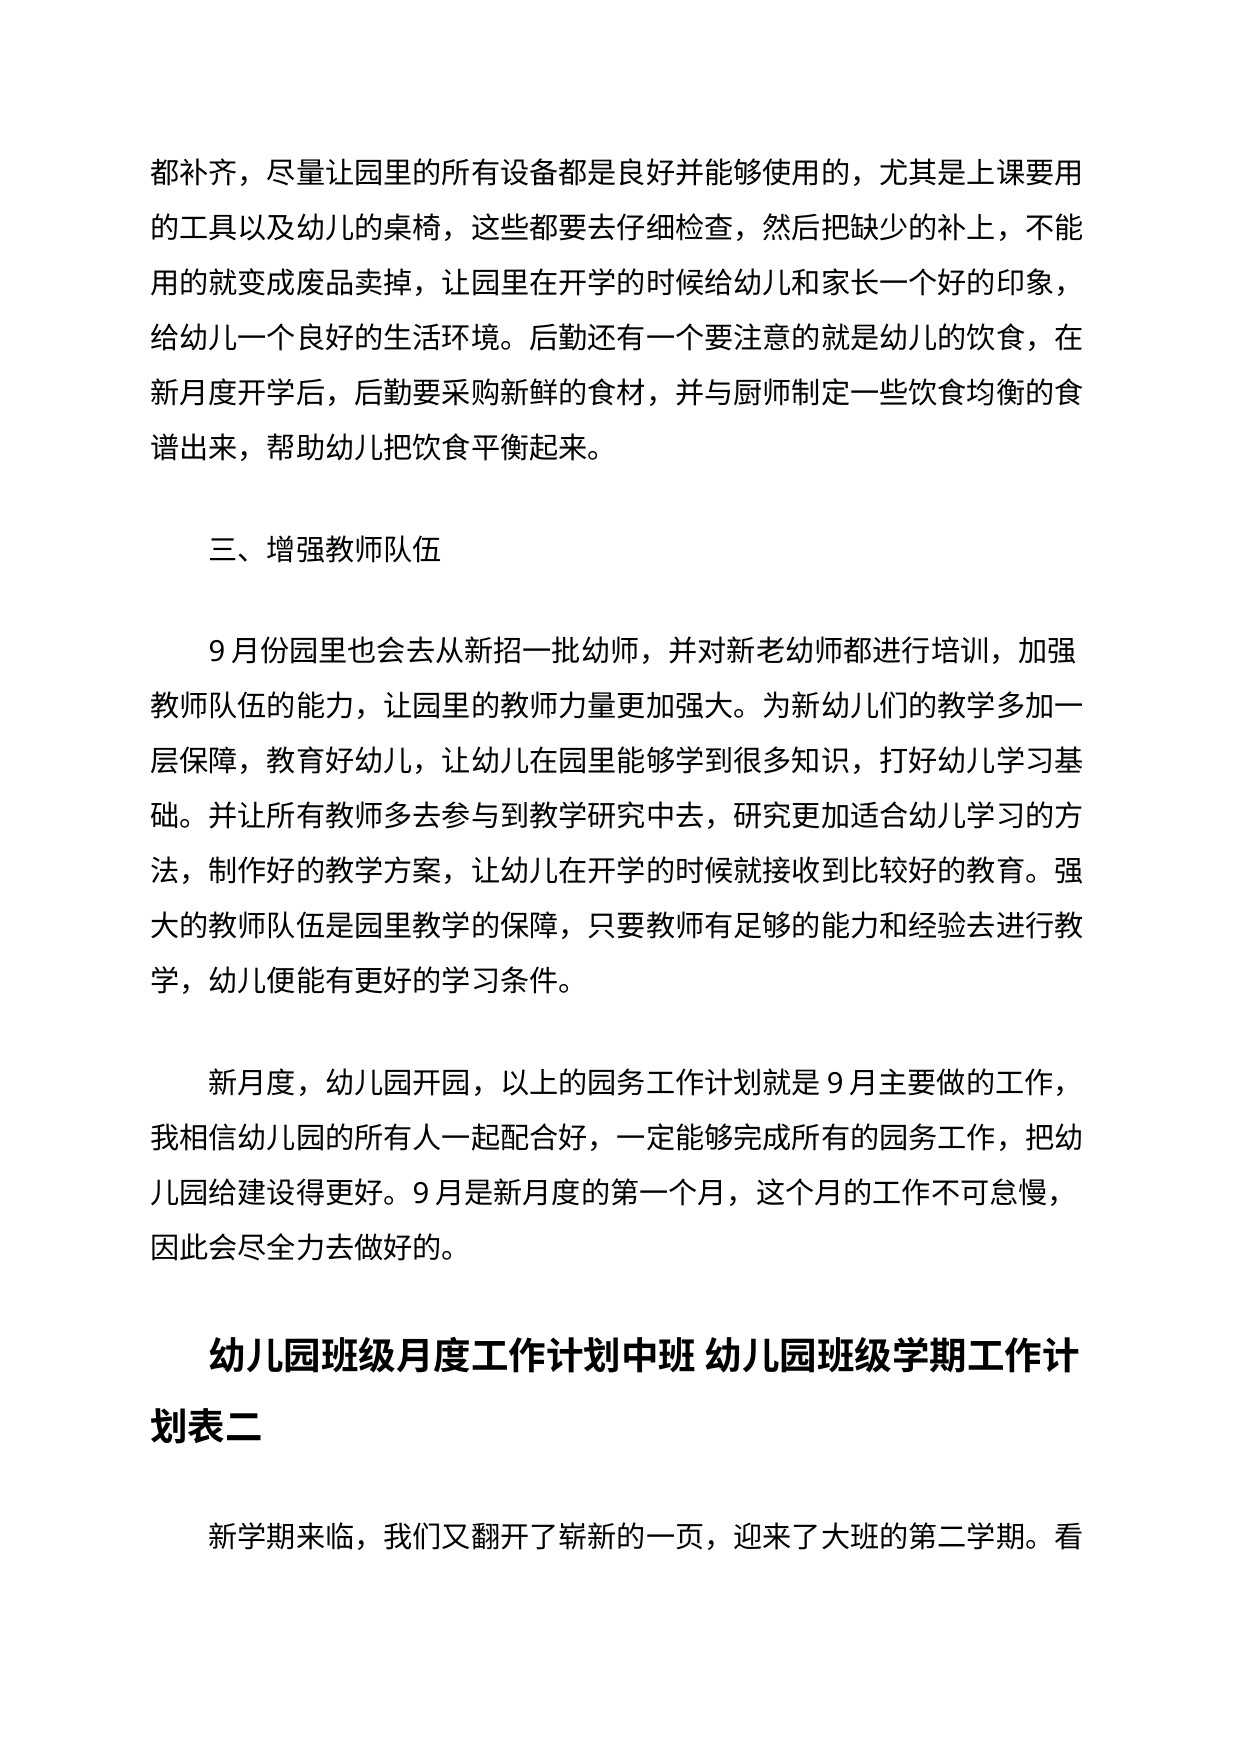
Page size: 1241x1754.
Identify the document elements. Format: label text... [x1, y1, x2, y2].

text 9月份园里也会去从新招一批幼师，并对新老幼师都进行培训，加强教师队伍的能力，让园里的教师力量更加强大。为新幼儿们的教学多加一层保障，教育好幼儿，让幼儿在园里能够学到很多知识，打好幼儿学习基础。并让所有教师多去参与到教学研究中去，研究更加适合幼儿学习的方法，制作好的教学方案，让幼儿在开学的时候就接收到比较好的教育。强大的教师队伍是园里教学的保障，只要教师有足够的能力和经验去进行教学，幼儿便能有更好的学习条件。 [150, 628, 1090, 1000]
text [150, 1514, 1090, 1556]
text 三、增强教师队伍 [150, 526, 1090, 568]
text 新月度，幼儿园开园，以上的园务工作计划就是9月主要做的工作，我相信幼儿园的所有人一起配合好，一定能够完成所有的园务工作，把幼儿园给建设得更好。9月是新月度的第一个月，这个月的工作不可怠慢，因此会尽全力去做好的。 [150, 1059, 1090, 1266]
text 幼儿园班级月度工作计划中班 幼儿园班级学期工作计划表二 [150, 1326, 1090, 1451]
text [150, 150, 1090, 467]
